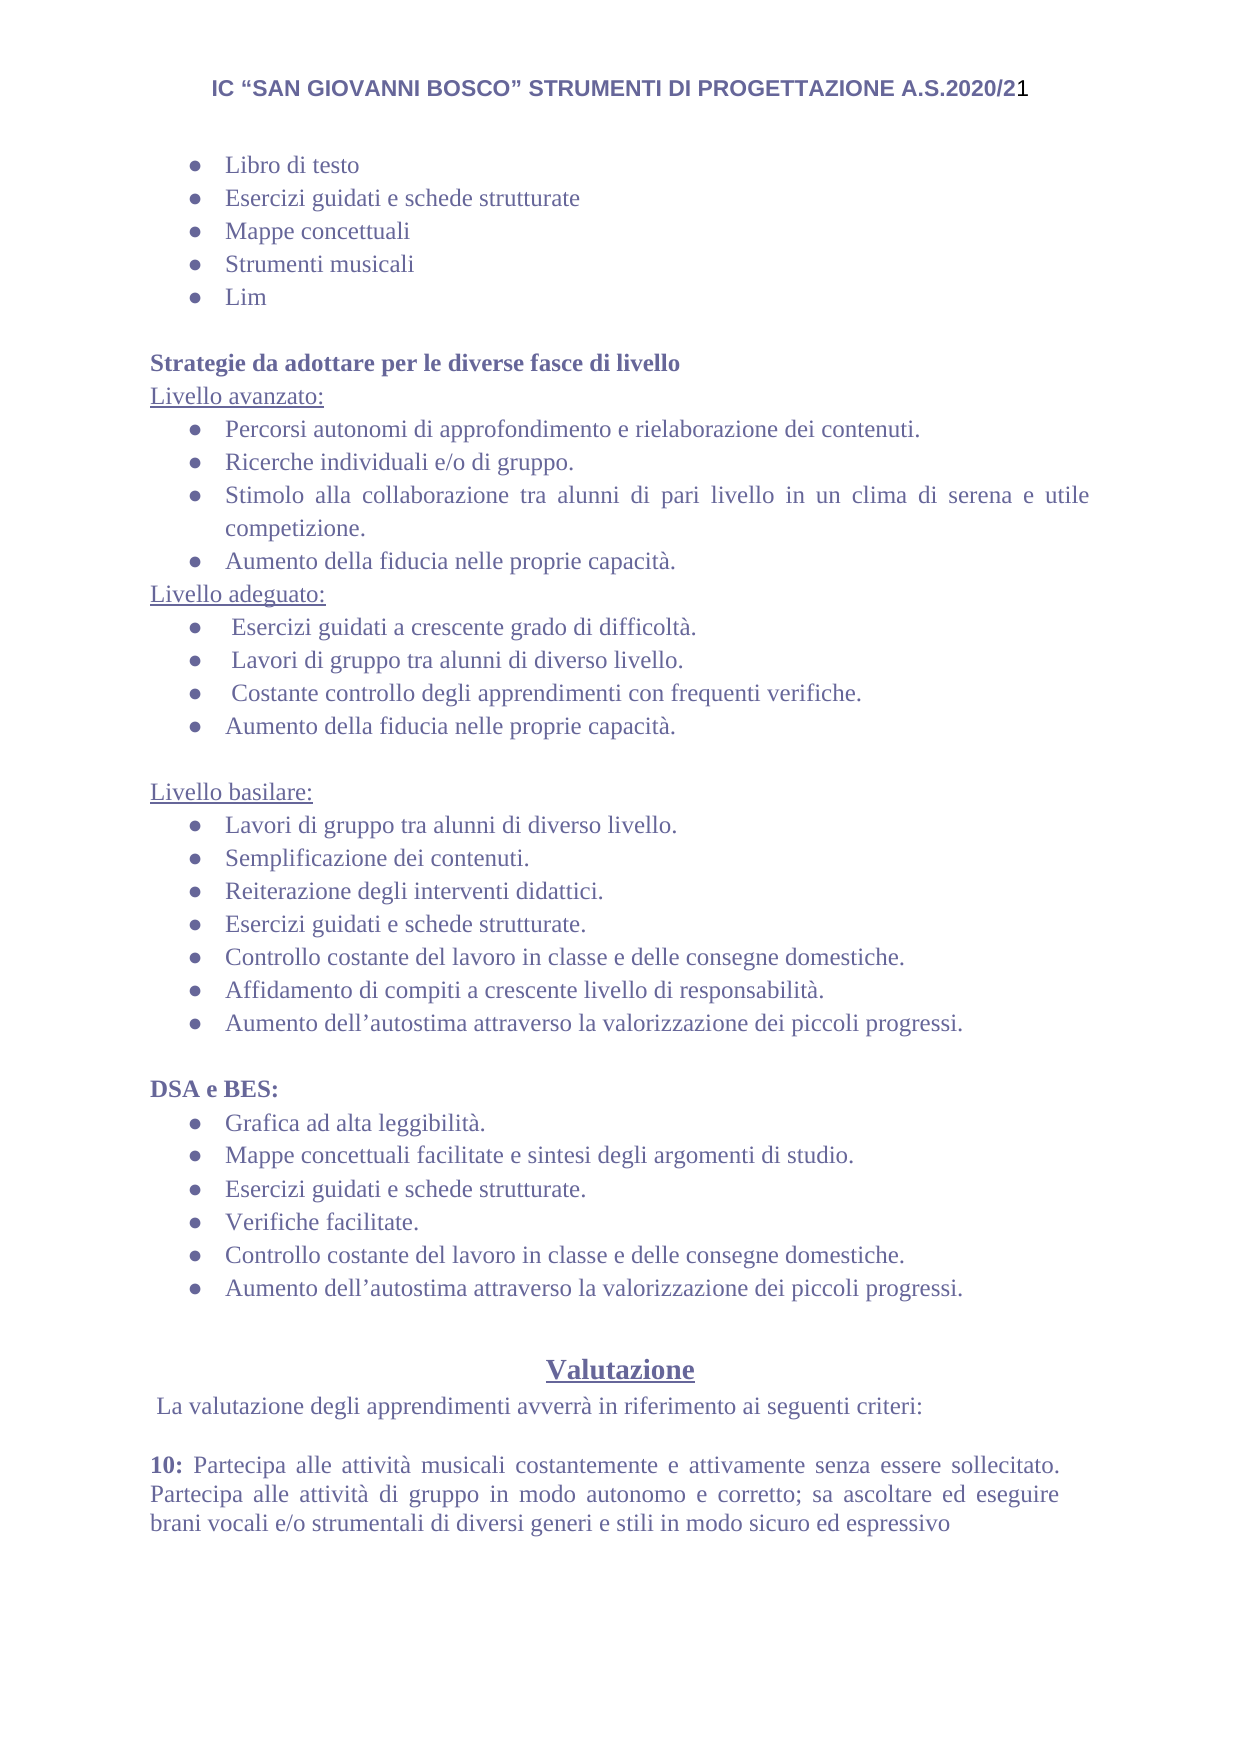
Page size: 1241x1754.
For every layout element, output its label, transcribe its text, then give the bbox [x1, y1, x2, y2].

list Mappe concettuali facilitate e sintesi degli argomenti di studio. [187, 1141, 1090, 1169]
list Aumento dell’autostima attraverso la valorizzazione dei piccoli progressi. [187, 1008, 1090, 1037]
list Libro di testo [187, 150, 1090, 179]
list Costante controllo degli apprendimenti con frequenti verifiche. [187, 678, 1090, 707]
list Lim [187, 282, 1090, 311]
text Strategie da adottare per le diverse fasce di livello [150, 348, 1090, 377]
list Ricerche individuali e/o di gruppo. [187, 447, 1090, 476]
text Livello basilare: [150, 777, 1090, 806]
list Lavori di gruppo tra alunni di diverso livello. [187, 810, 1090, 839]
list Esercizi guidati a crescente grado di difficoltà. [187, 612, 1090, 641]
list Affidamento di compiti a crescente livello di responsabilità. [187, 976, 1090, 1004]
list Aumento dell’autostima attraverso la valorizzazione dei piccoli progressi. [187, 1273, 1090, 1301]
text La valutazione degli apprendimenti avverrà in riferimento ai seguenti criteri: [150, 1391, 1090, 1420]
list Controllo costante del lavoro in classe e delle consegne domestiche. [187, 942, 1090, 971]
list Stimolo alla collaborazione tra alunni di pari livello in un clima di serena e utile competizione. [187, 480, 1090, 542]
list Reiterazione degli interventi didattici. [187, 876, 1090, 905]
text 10: Partecipa alle attività musicali costantemente e attivamente senza essere sollecitato. Partecipa alle attività di gruppo in modo autonomo e corretto; sa ascoltare ed eseguire brani vocali e/o strumentali di diversi generi e stili in modo sicuro ed espressivo [150, 1450, 1061, 1536]
text Livello adeguato: [150, 579, 1090, 608]
list Aumento della fiducia nelle proprie capacità. [187, 711, 1090, 740]
list Percorsi autonomi di approfondimento e rielaborazione dei contenuti. [187, 414, 1090, 443]
list Esercizi guidati e schede strutturate. [187, 909, 1090, 938]
list Strumenti musicali [187, 249, 1090, 278]
list Lavori di gruppo tra alunni di diverso livello. [187, 645, 1090, 674]
text DSA e BES: [150, 1074, 1090, 1103]
list Mappe concettuali [187, 216, 1090, 245]
list Aumento della fiducia nelle proprie capacità. [187, 546, 1090, 575]
list Esercizi guidati e schede strutturate. [187, 1174, 1090, 1202]
text Valutazione [150, 1352, 1090, 1386]
list Esercizi guidati e schede strutturate [187, 183, 1090, 212]
text Livello avanzato: [150, 381, 1090, 410]
list Grafica ad alta leggibilità. [187, 1108, 1090, 1136]
list Semplificazione dei contenuti. [187, 843, 1090, 872]
list Controllo costante del lavoro in classe e delle consegne domestiche. [187, 1240, 1090, 1268]
list Verifiche facilitate. [187, 1207, 1090, 1235]
